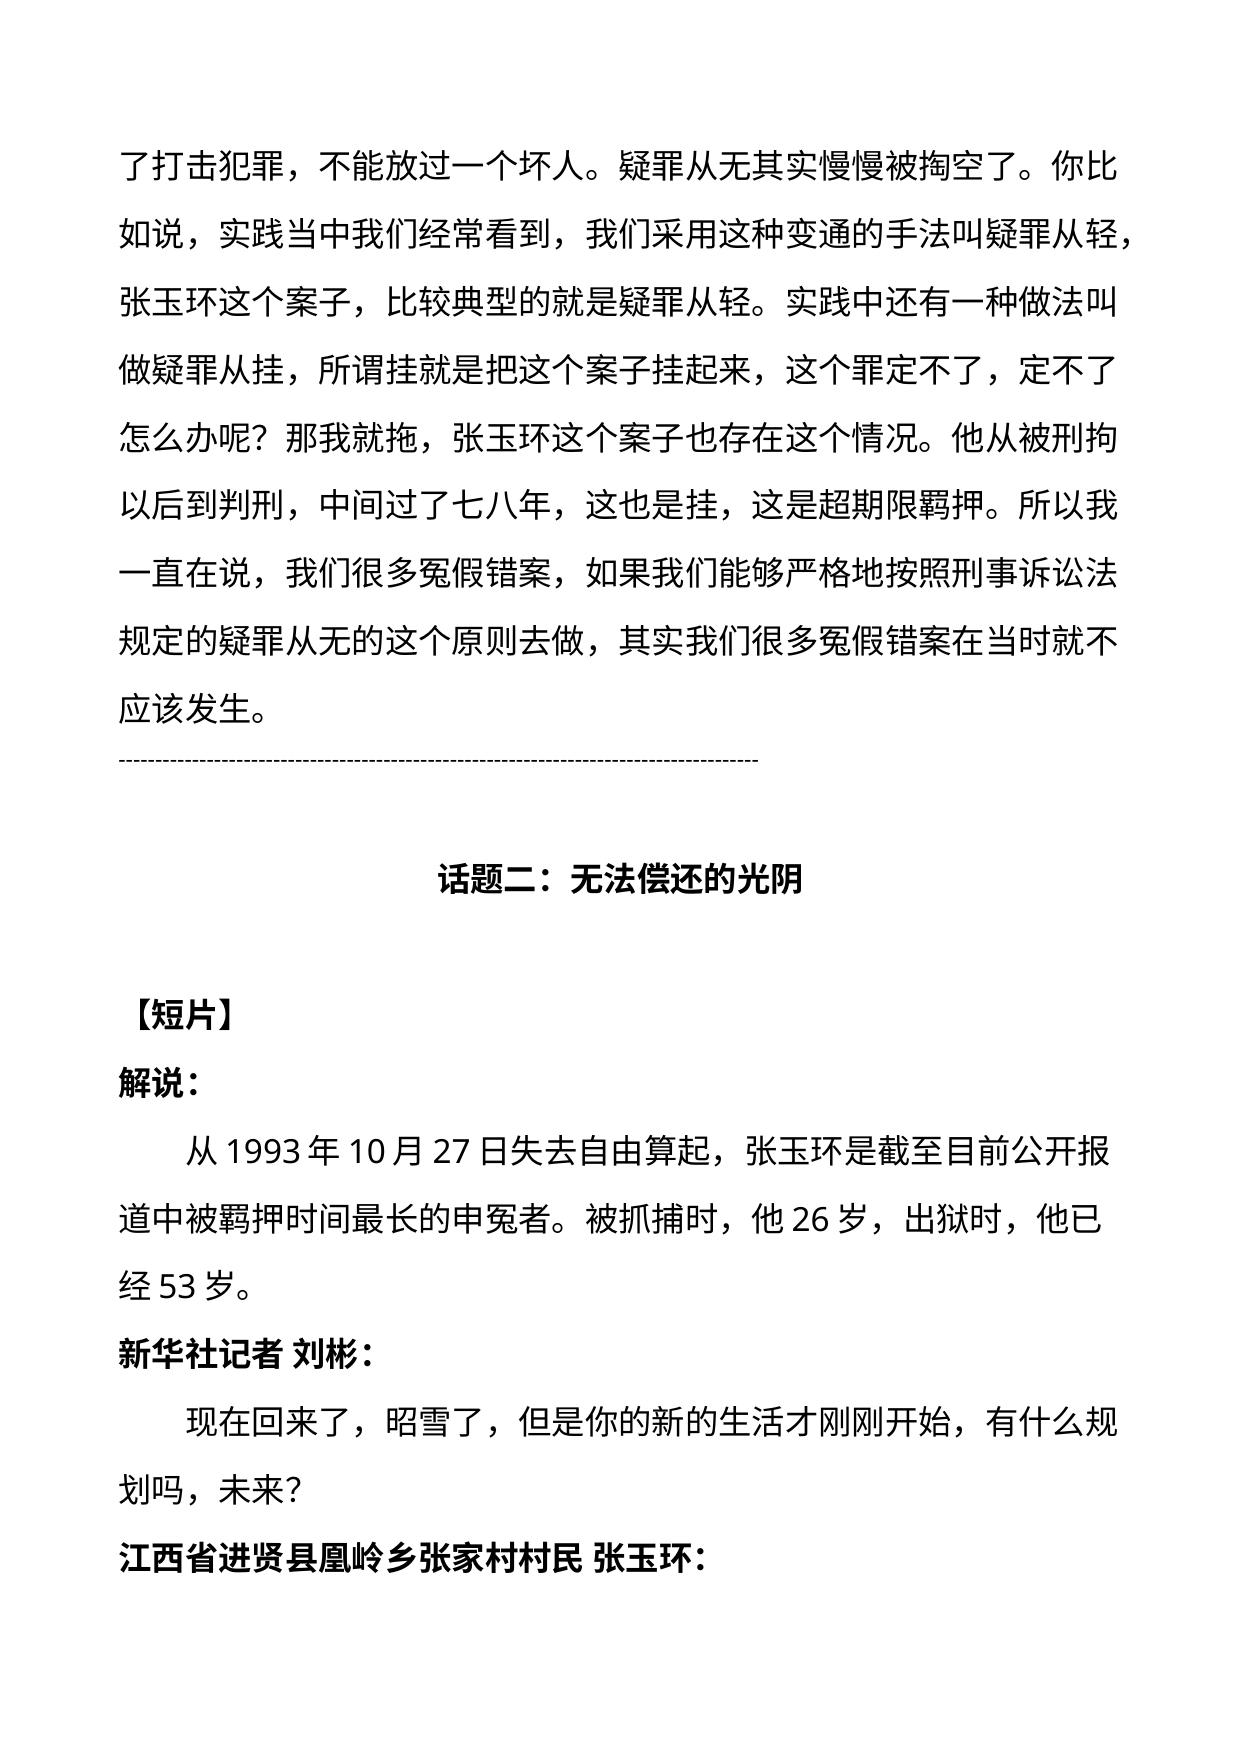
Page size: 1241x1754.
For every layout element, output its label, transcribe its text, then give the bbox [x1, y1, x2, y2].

text 从1993年10月27日失去自由算起，张玉环是截至目前公开报道中被羁押时间最长的申冤者。被抓捕时，他26岁，出狱时，他已经53岁。 [118, 1115, 1122, 1318]
text 新华社记者 刘彬： [118, 1318, 1122, 1386]
text 现在回来了，昭雪了，但是你的新的生活才刚刚开始，有什么规划吗，未来？ [118, 1386, 1122, 1522]
text 江西省进贤县凰岭乡张家村村民 张玉环： [118, 1522, 1122, 1590]
text 话题二：无法偿还的光阴 [118, 843, 1122, 911]
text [118, 130, 1122, 741]
text --------------------------------------------------------------------------------------- [118, 741, 1122, 775]
text 解说： [118, 1047, 1122, 1115]
text 【短片】 [118, 979, 1122, 1047]
